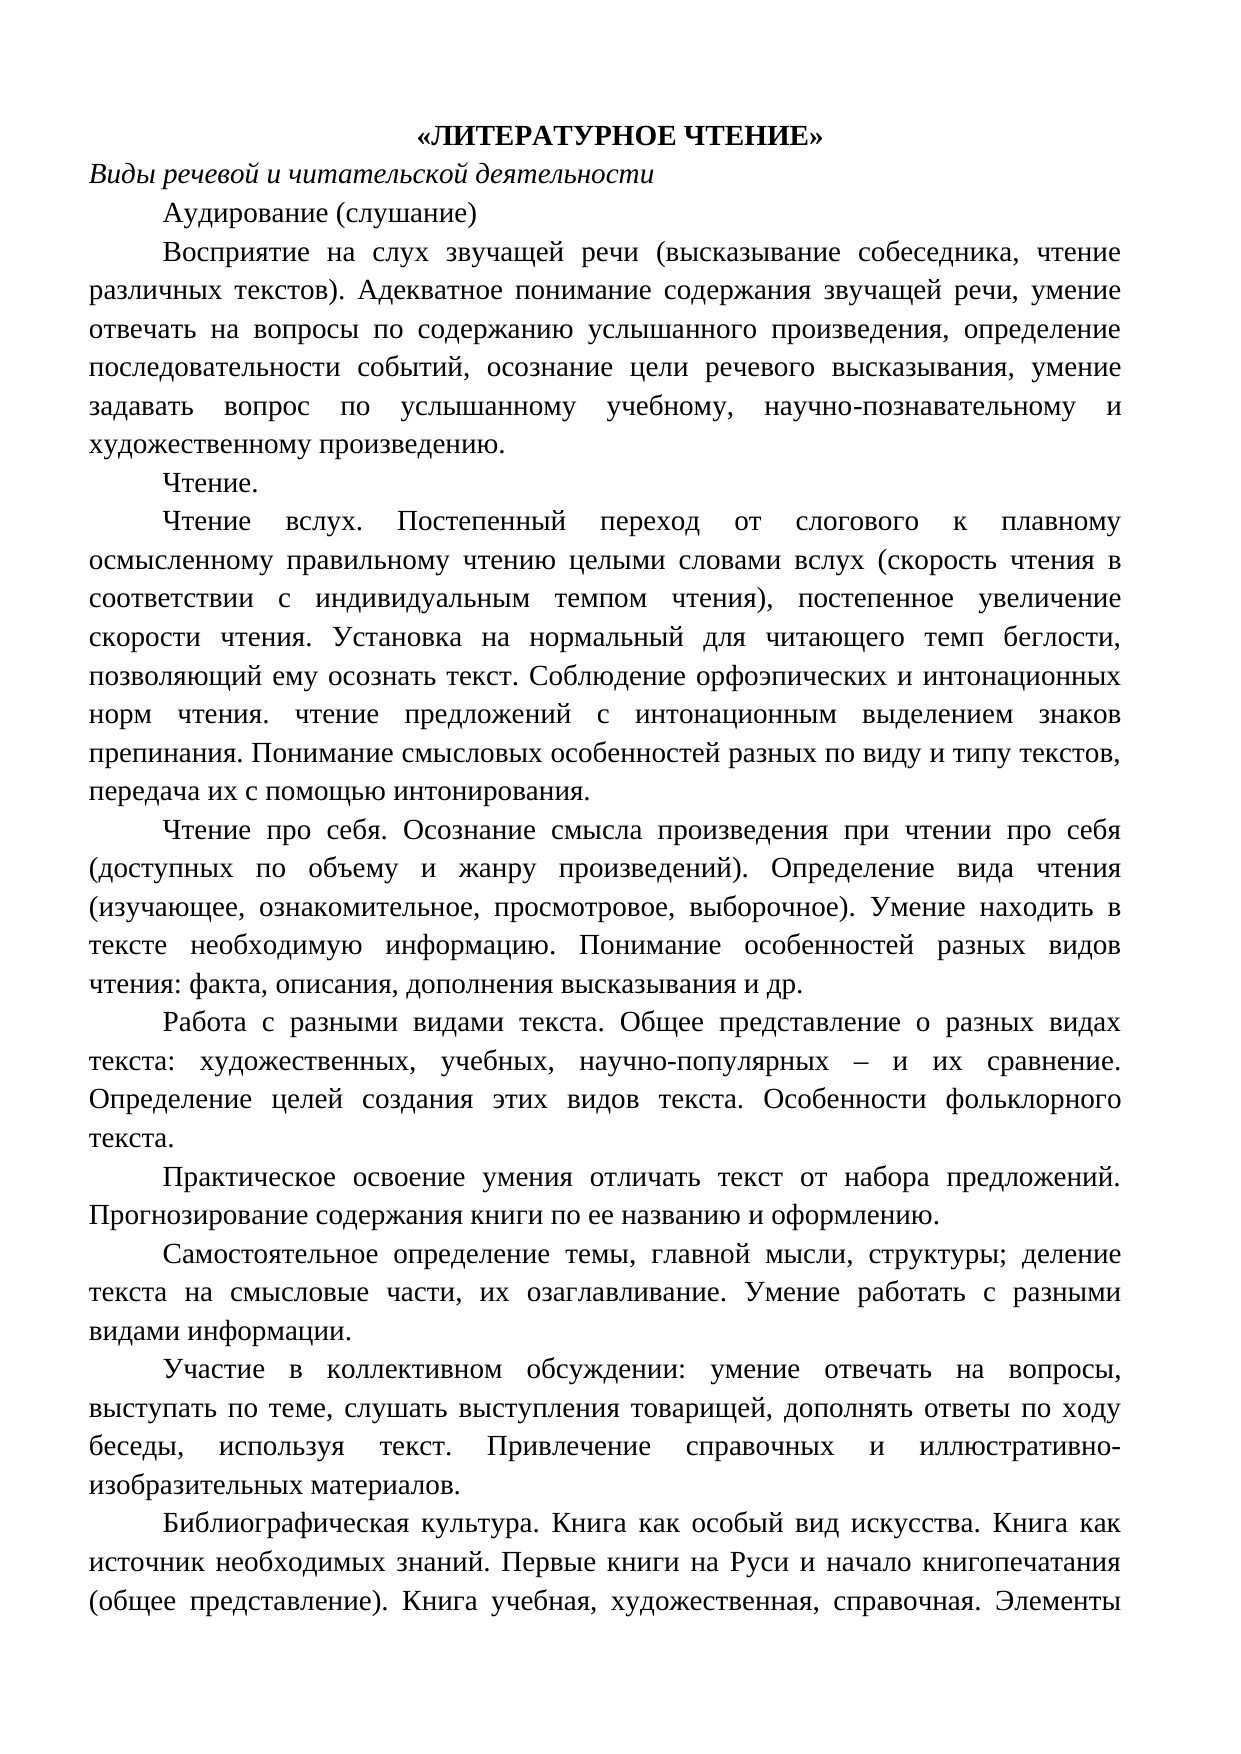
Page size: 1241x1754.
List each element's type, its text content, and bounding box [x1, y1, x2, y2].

text Работа с разными видами текста. Общее представление о разных видах текста: художественных, учебных, научно-популярных – и их сравнение. Определение целей создания этих видов текста. Особенности фольклорного текста. [89, 1004, 1122, 1154]
text Чтение вслух. Постепенный переход от слогового к плавному осмысленному правильному чтению целыми словами вслух (скорость чтения в соответствии с индивидуальным темпом чтения), постепенное увеличение скорости чтения. Установка на нормальный для читающего темп беглости, позволяющий ему осознать текст. Соблюдение орфоэпических и интонационных норм чтения. чтение предложений с интонационным выделением знаков препинания. Понимание смысловых особенностей разных по виду и типу текстов, передача их с помощью интонирования. [89, 503, 1122, 807]
text Восприятие на слух звучащей речи (высказывание собеседника, чтение различных текстов). Адекватное понимание содержания звучащей речи, умение отвечать на вопросы по содержанию услышанного произведения, определение последовательности событий, осознание цели речевого высказывания, умение задавать вопрос по услышанному учебному, научно-познавательному и художественному произведению. [89, 234, 1122, 460]
text Самостоятельное определение темы, главной мысли, структуры; деление текста на смысловые части, их озаглавливание. Умение работать с разными видами информации. [89, 1236, 1122, 1346]
text Практическое освоение умения отличать текст от набора предложений. Прогнозирование содержания книги по ее названию и оформлению. [89, 1159, 1122, 1231]
text Виды речевой и читательской деятельности [89, 157, 1122, 190]
text Чтение про себя. Осознание смысла произведения при чтении про себя (доступных по объему и жанру произведений). Определение вида чтения (изучающее, ознакомительное, просмотровое, выборочное). Умение находить в тексте необходимую информацию. Понимание особенностей разных видов чтения: факта, описания, дополнения высказывания и др. [89, 812, 1122, 999]
text Аудирование (слушание) [89, 195, 1122, 229]
text «ЛИТЕРАТУРНОЕ ЧТЕНИЕ» [118, 118, 1122, 152]
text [89, 1506, 1122, 1616]
text Чтение. [89, 465, 1122, 498]
text Участие в коллективном обсуждении: умение отвечать на вопросы, выступать по теме, слушать выступления товарищей, дополнять ответы по ходу беседы, используя текст. Привлечение справочных и иллюстративно-изобразительных материалов. [89, 1351, 1122, 1501]
